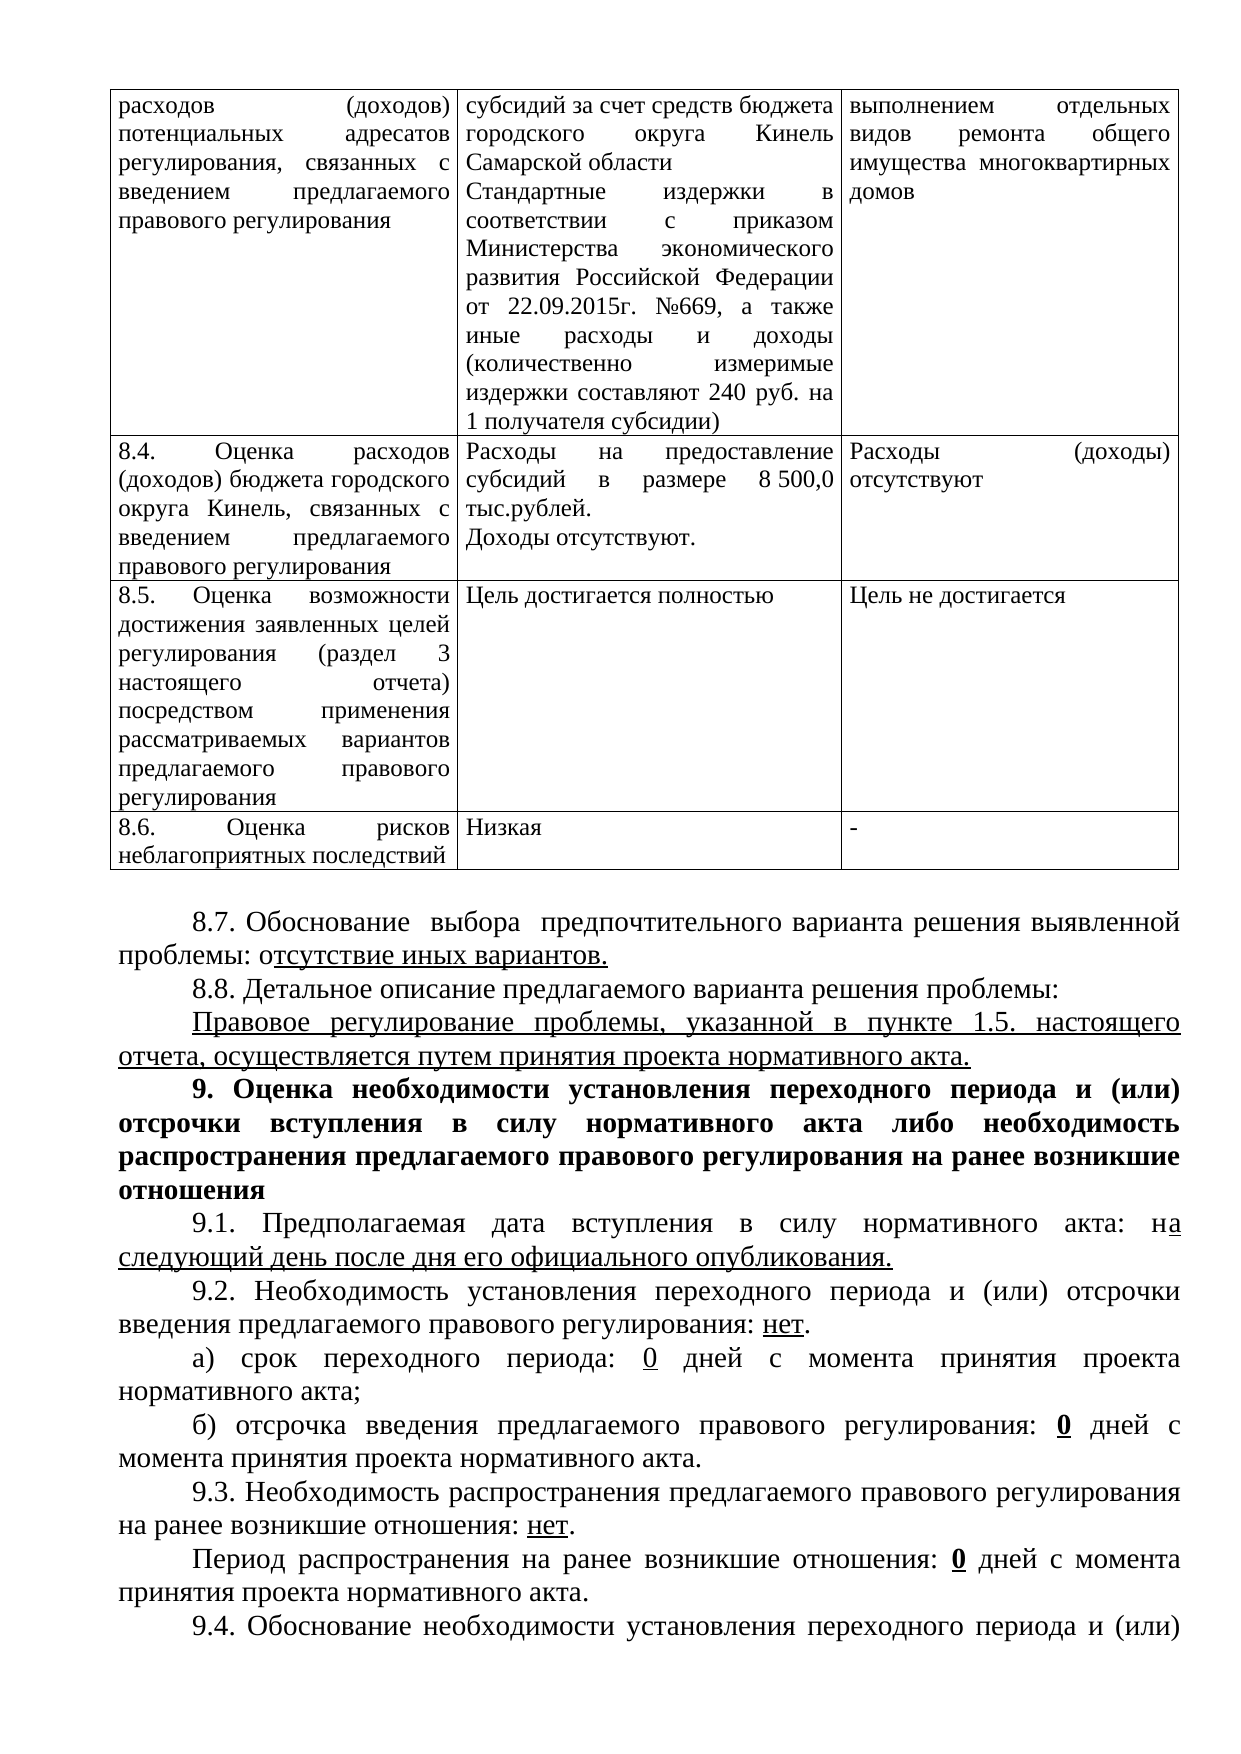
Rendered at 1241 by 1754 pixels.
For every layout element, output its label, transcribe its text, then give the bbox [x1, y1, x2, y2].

text б) отсрочка введения предлагаемого правового регулирования: 0 дней с момента принятия проекта нормативного акта. [118, 1407, 1181, 1474]
text 9.3. Необходимость распространения предлагаемого правового регулирования на ранее возникшие отношения: нет. [118, 1474, 1181, 1541]
table_cell Расходы на предоставление субсидий в размере 8 500,0 тыс.рублей. Доходы отсутствуют. [458, 436, 841, 579]
table_cell Цель не достигается [842, 581, 1178, 811]
table_cell Расходы (доходы) отсутствуют [842, 436, 1178, 579]
text 9. Оценка необходимости установления переходного периода и (или) отсрочки вступления в силу нормативного акта либо необходимость распространения предлагаемого правового регулирования на ранее возникшие отношения [118, 1071, 1181, 1206]
text 8.8. Детальное описание предлагаемого варианта решения проблемы: [118, 971, 1181, 1004]
table_cell 8.4. Оценка расходов (доходов) бюджета городского округа Кинель, связанных с введением предлагаемого правового регулирования [111, 436, 457, 579]
text а) срок переходного периода: 0 дней с момента принятия проекта нормативного акта; [118, 1340, 1181, 1407]
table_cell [111, 90, 457, 435]
table_cell 8.6. Оценка рисков неблагоприятных последствий [111, 812, 457, 869]
table_cell 8.5. Оценка возможности достижения заявленных целей регулирования (раздел 3 настоящего отчета) посредством применения рассматриваемых вариантов предлагаемого правового регулирования [111, 581, 457, 811]
table_cell Низкая [458, 812, 841, 869]
text 9.1. Предполагаемая дата вступления в силу нормативного акта: на следующий день после дня его официального опубликования. [118, 1206, 1181, 1273]
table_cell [842, 90, 1178, 435]
text Правовое регулирование проблемы, указанной в пункте 1.5. настоящего отчета, осуществляется путем принятия проекта нормативного акта. [118, 1004, 1181, 1071]
text 9.2. Необходимость установления переходного периода и (или) отсрочки введения предлагаемого правового регулирования: нет. [118, 1273, 1181, 1340]
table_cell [458, 90, 841, 435]
text 8.7. Обоснование выбора предпочтительного варианта решения выявленной проблемы: отсутствие иных вариантов. [118, 904, 1181, 971]
table_cell - [842, 812, 1178, 869]
table_cell Цель достигается полностью [458, 581, 841, 811]
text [118, 1608, 1181, 1642]
text Период распространения на ранее возникшие отношения: 0 дней с момента принятия проекта нормативного акта. [118, 1541, 1181, 1608]
